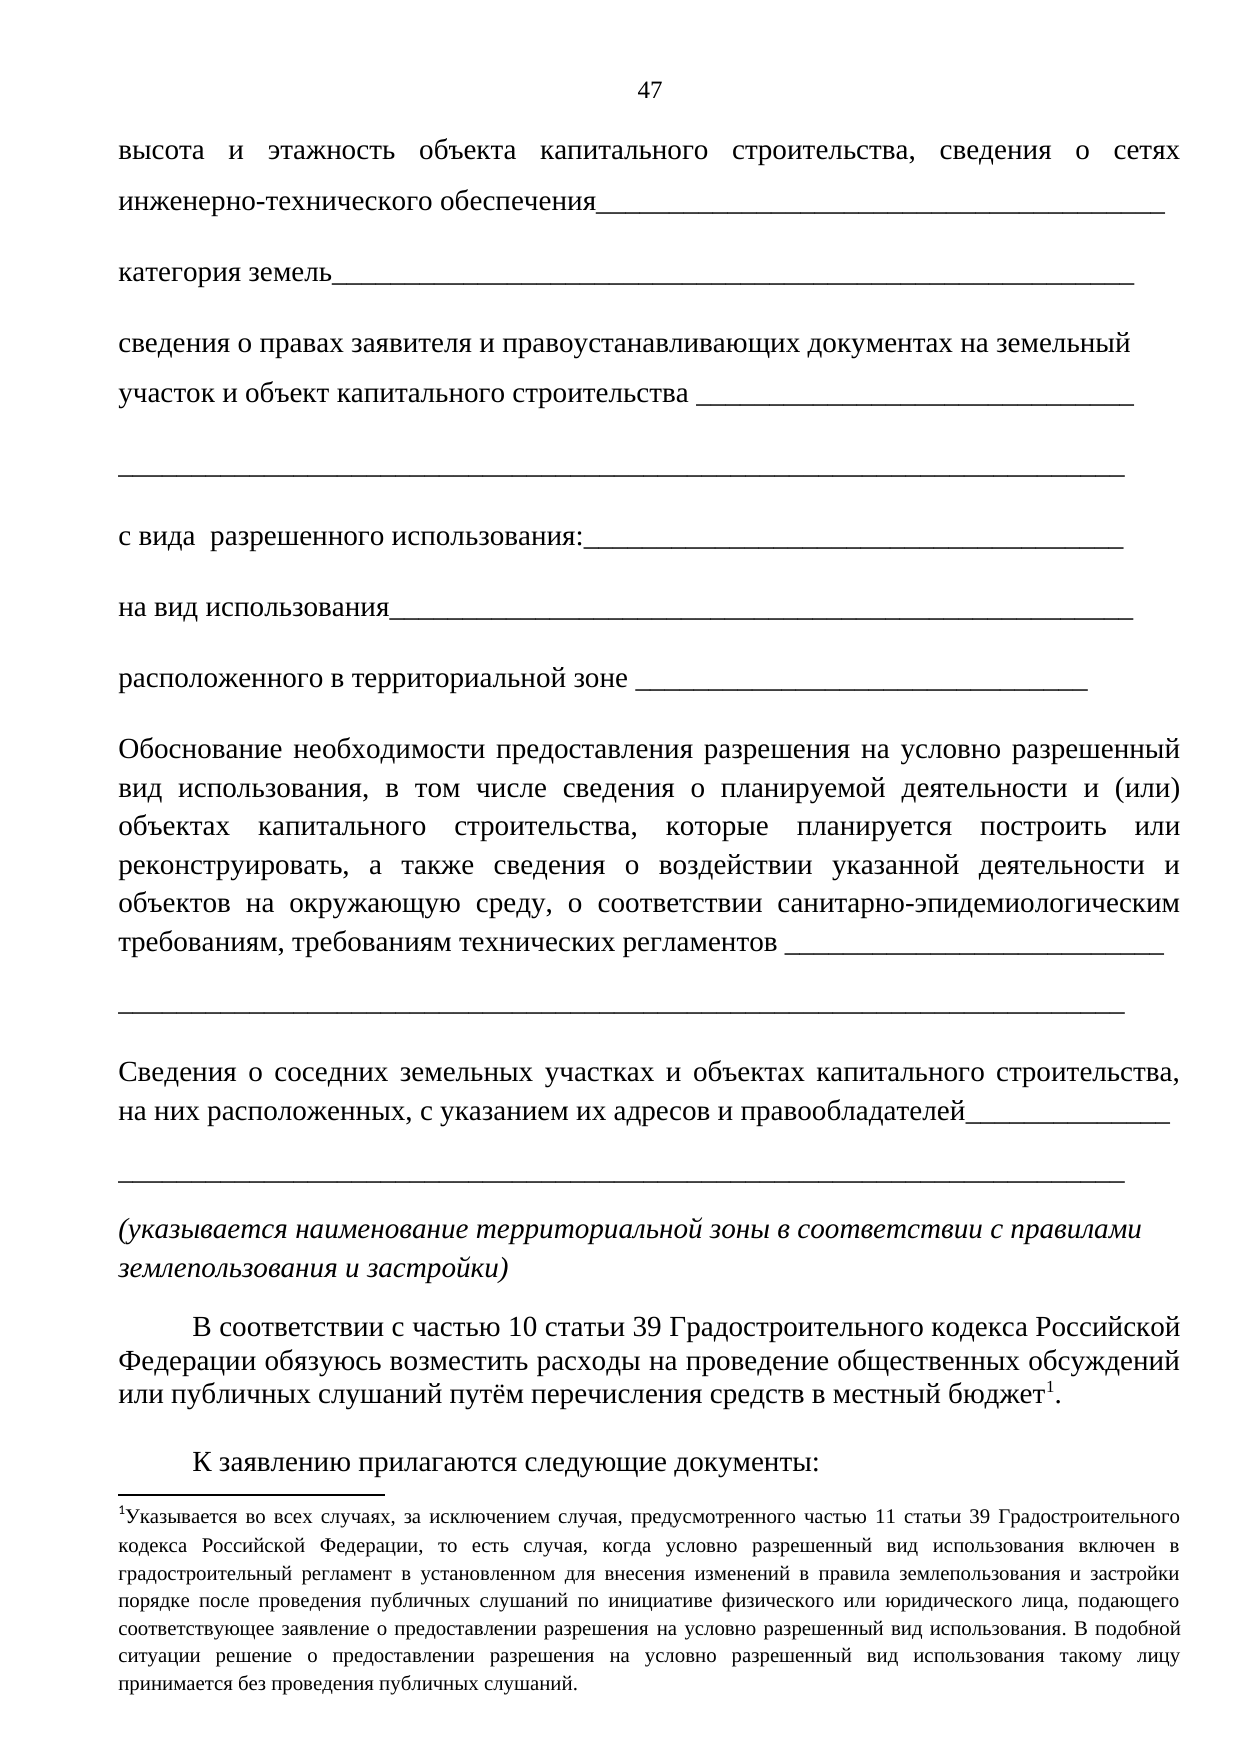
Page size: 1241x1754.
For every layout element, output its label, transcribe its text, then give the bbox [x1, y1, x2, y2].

text с вида разрешенного использования:_____________________________________ [118, 518, 1181, 551]
text _____________________________________________________________________ [118, 983, 1181, 1017]
text сведения о правах заявителя и правоустанавливающих документах на земельный участок и объект капитального строительства ______________________________ [118, 325, 1181, 409]
text высота и этажность объекта капитального строительства, сведения о сетях инженерно-технического обеспечения_______________________________________ [118, 132, 1181, 216]
text В соответствии с частью 10 статьи 39 Градостроительного кодекса Российской Федерации обязуюсь возместить расходы на проведение общественных обсуждений или публичных слушаний путём перечисления средств в местный бюджет. [118, 1309, 1181, 1410]
text К заявлению прилагаются следующие документы: [118, 1444, 1181, 1477]
text _____________________________________________________________________ [118, 447, 1181, 480]
text Обоснование необходимости предоставления разрешения на условно разрешенный вид использования, в том числе сведения о планируемой деятельности и (или) объектах капитального строительства, которые планируется построить или реконструировать, а также сведения о воздействии указанной деятельности и объектов на окружающую среду, о соответствии санитарно-эпидемиологическим требованиям, требованиям технических регламентов __________________________ [118, 731, 1181, 957]
text на вид использования___________________________________________________ [118, 589, 1181, 622]
text расположенного в территориальной зоне _______________________________ [118, 660, 1181, 693]
text Сведения о соседних земельных участках и объектах капитального строительства, на них расположенных, с указанием их адресов и правообладателей______________ [118, 1054, 1181, 1126]
text (указывается наименование территориальной зоны в соответствии с правилами землепользования и застройки) [118, 1212, 1181, 1284]
text категория земель_______________________________________________________ [118, 254, 1181, 287]
text _____________________________________________________________________ [118, 1152, 1181, 1186]
